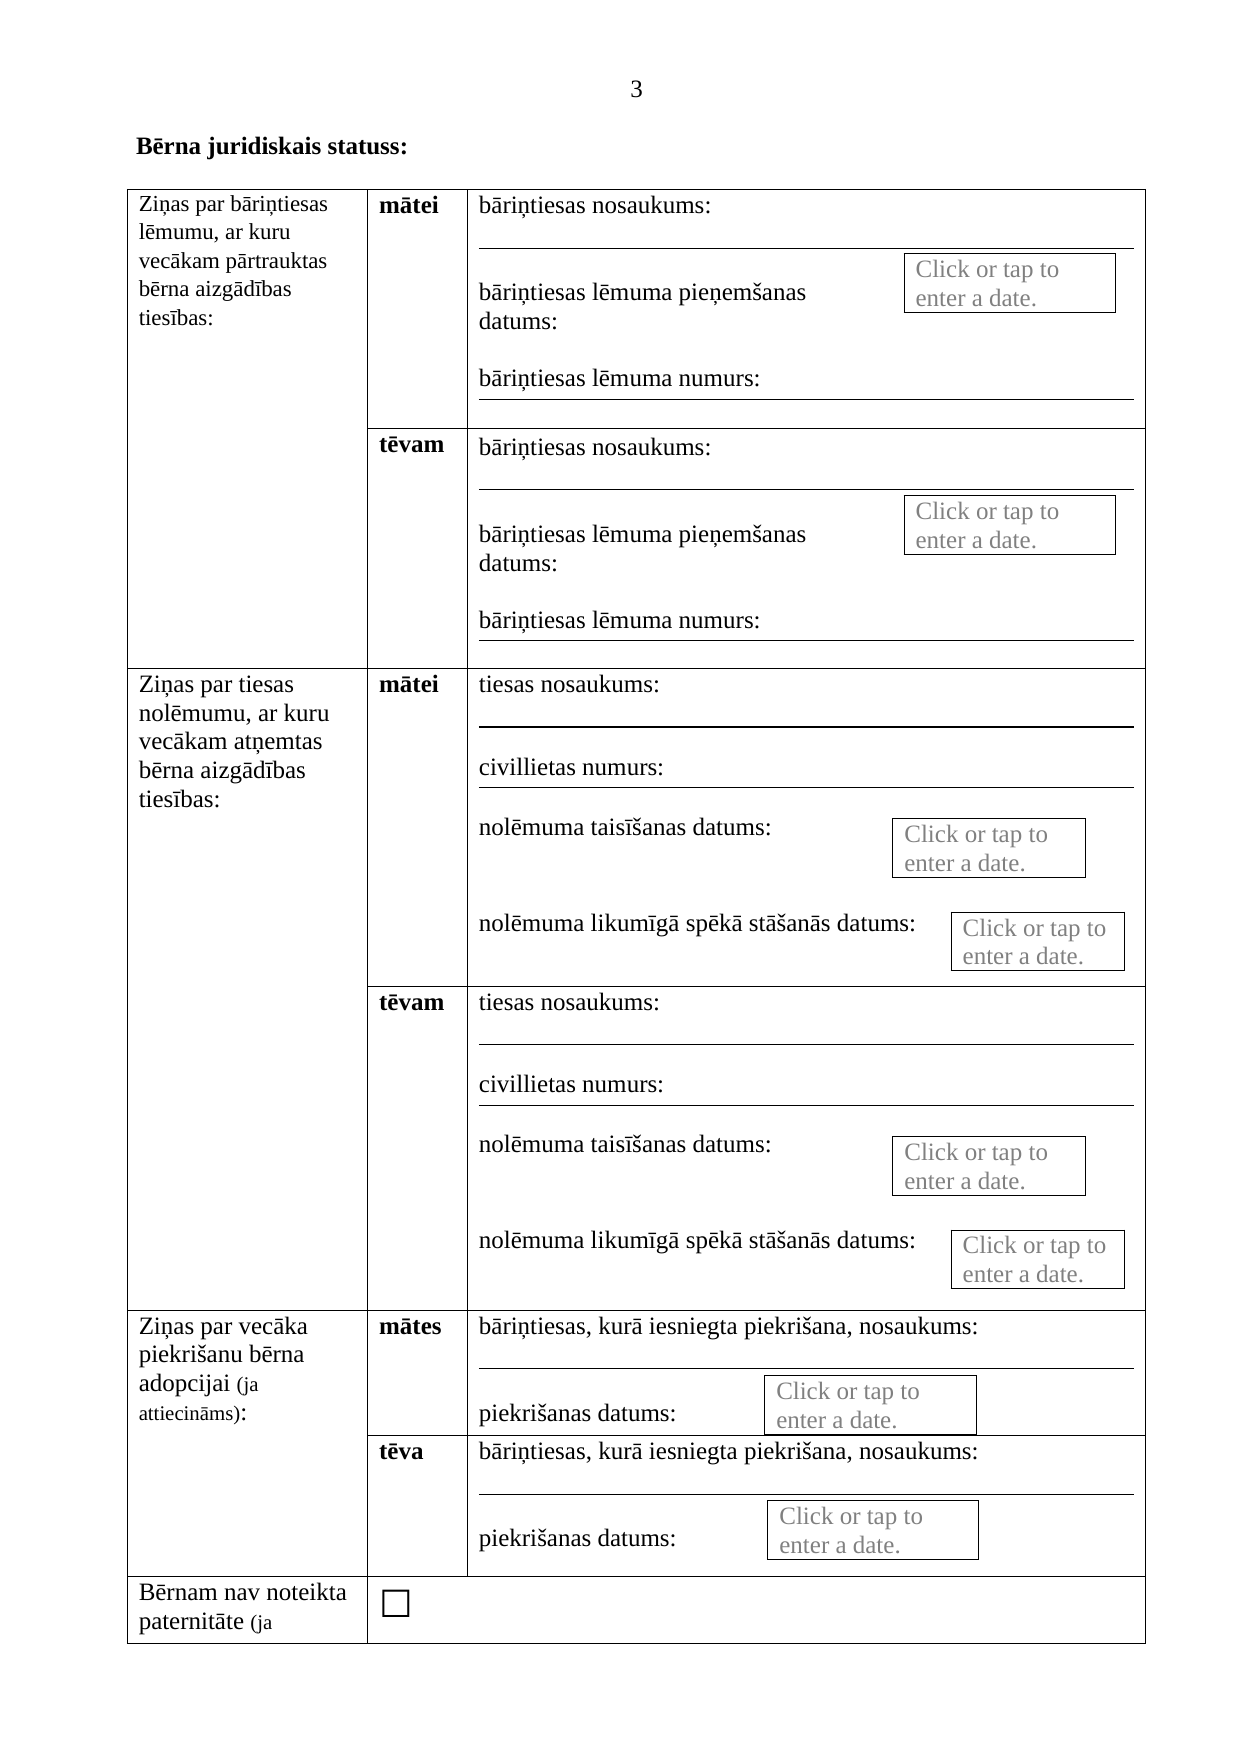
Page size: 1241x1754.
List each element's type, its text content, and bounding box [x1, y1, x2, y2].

table_header bāriņtiesas nosaukums: bāriņtiesas lēmuma pieņemšanas datums: bāriņtiesas lēmuma numurs: [468, 190, 1145, 428]
table_cell [468, 1577, 1145, 1642]
table_cell mātes [368, 1311, 467, 1435]
table_cell bāriņtiesas, kurā iesniegta piekrišana, nosaukums: piekrišanas datums: [468, 1311, 1145, 1435]
table_header mātei [368, 190, 467, 428]
table_cell tiesas nosaukums: civillietas numurs: nolēmuma taisīšanas datums: nolēmuma likumīgā spēkā stāšanās datums: [468, 987, 1145, 1310]
table_cell bāriņtiesas nosaukums: bāriņtiesas lēmuma pieņemšanas datums: bāriņtiesas lēmuma numurs: [468, 429, 1145, 668]
table_cell tēvam [368, 429, 467, 668]
table_cell bāriņtiesas, kurā iesniegta piekrišana, nosaukums: piekrišanas datums: [468, 1436, 1145, 1576]
table_cell tēva [368, 1436, 467, 1576]
table_cell tēvam [368, 987, 467, 1310]
table_cell mātei [368, 669, 467, 986]
table_cell tiesas nosaukums: civillietas numurs: nolēmuma taisīšanas datums: nolēmuma likumīgā spēkā stāšanās datums: [468, 669, 1145, 986]
table_header Ziņas par bāriņtiesas lēmumu, ar kuru vecākam pārtrauktas bērna aizgādības tiesības: [128, 190, 367, 668]
text Bērna juridiskais statuss: [136, 131, 1137, 160]
table_cell Ziņas par vecāka piekrišanu bērna adopcijai (ja attiecināms): [128, 1311, 367, 1576]
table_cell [128, 1577, 367, 1642]
table_cell Ziņas par tiesas nolēmumu, ar kuru vecākam atņemtas bērna aizgādības tiesības: [128, 669, 367, 1310]
